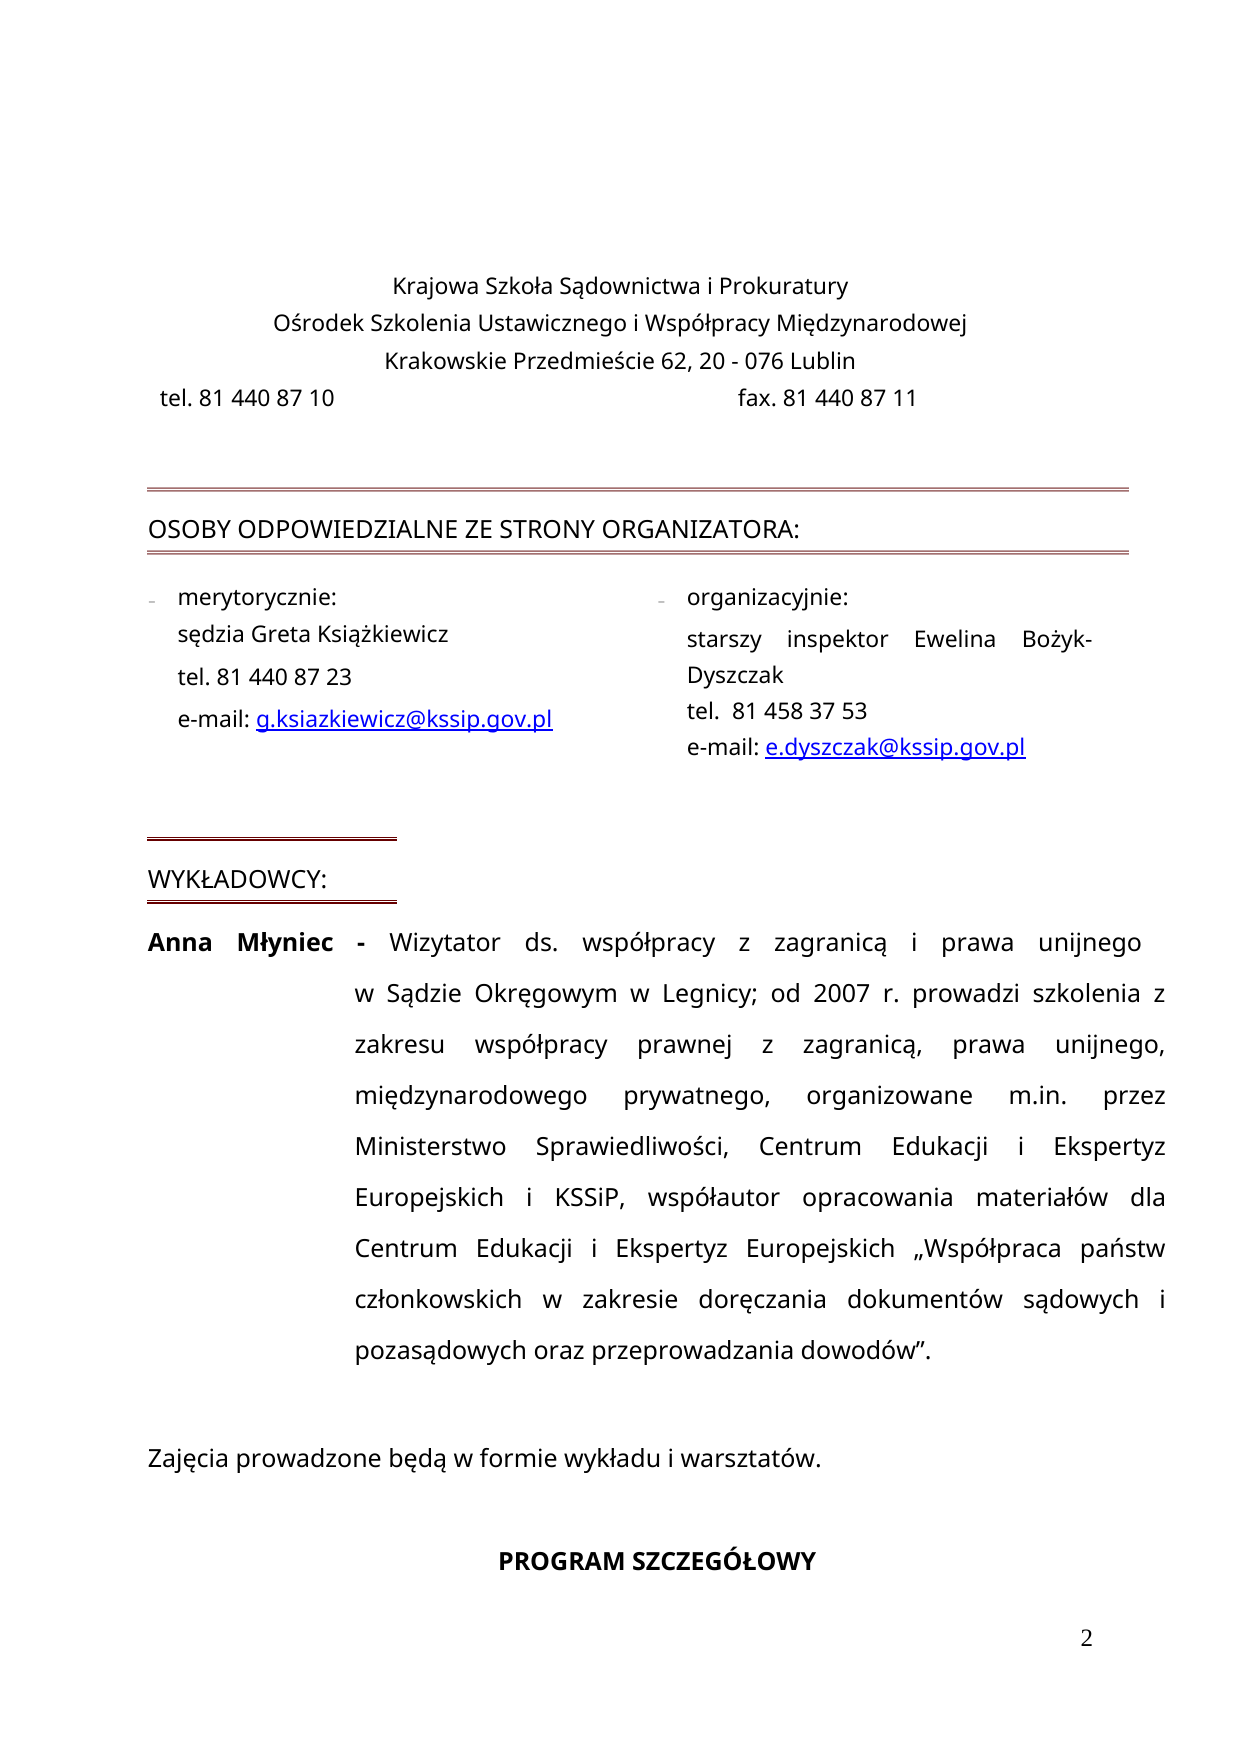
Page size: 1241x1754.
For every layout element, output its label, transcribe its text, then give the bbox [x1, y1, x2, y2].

text Krajowa Szkoła Sądownictwa i Prokuratury [148, 270, 1093, 301]
picture [147, 832, 397, 845]
text starszy inspektor Ewelina Bożyk-Dyszczak [687, 623, 1093, 690]
text WYKŁADOWCY: [148, 861, 443, 896]
text sędzia Greta Książkiewicz [177, 618, 583, 649]
picture [147, 895, 397, 908]
picture [147, 482, 1129, 496]
text e-mail: g.ksiazkiewicz@kssip.gov.pl [177, 703, 583, 734]
text PROGRAM SZCZEGÓŁOWY [148, 1543, 1167, 1577]
text Anna Młyniec - Wizytator ds. współpracy z zagranicą i prawa unijnego w Sądzie Okręgowym w Legnicy; od 2007 r. prowadzi szkolenia z zakresu współpracy prawnej z zagranicą, prawa unijnego, międzynarodowego prywatnego, organizowane m.in. przez Ministerstwo Sprawiedliwości, Centrum Edukacji i Ekspertyz Europejskich i KSSiP, współautor opracowania materiałów dla Centrum Edukacji i Ekspertyz Europejskich „Współpraca państw członkowskich w zakresie doręczania dokumentów sądowych i pozasądowych oraz przeprowadzania dowodów”. [148, 924, 1167, 1367]
text tel. 81 440 87 23 [177, 661, 583, 692]
picture [147, 545, 1129, 559]
text Ośrodek Szkolenia Ustawicznego i Współpracy Międzynarodowej [148, 307, 1093, 339]
text tel. 81 458 37 53 [687, 695, 1093, 726]
text Krakowskie Przedmieście 62, 20 - 076 Lublin [148, 345, 1093, 376]
list organizacyjnie: [657, 581, 1093, 612]
text e-mail: e.dyszczak@kssip.gov.pl [687, 731, 1093, 762]
text OSOBY ODPOWIEDZIALNE ZE STRONY ORGANIZATORA: [148, 512, 1093, 545]
text Zajęcia prowadzone będą w formie wykładu i warsztatów. [148, 1441, 1093, 1475]
list merytorycznie: [148, 581, 583, 612]
text tel. 81 440 87 10 fax. 81 440 87 11 [148, 382, 1093, 414]
